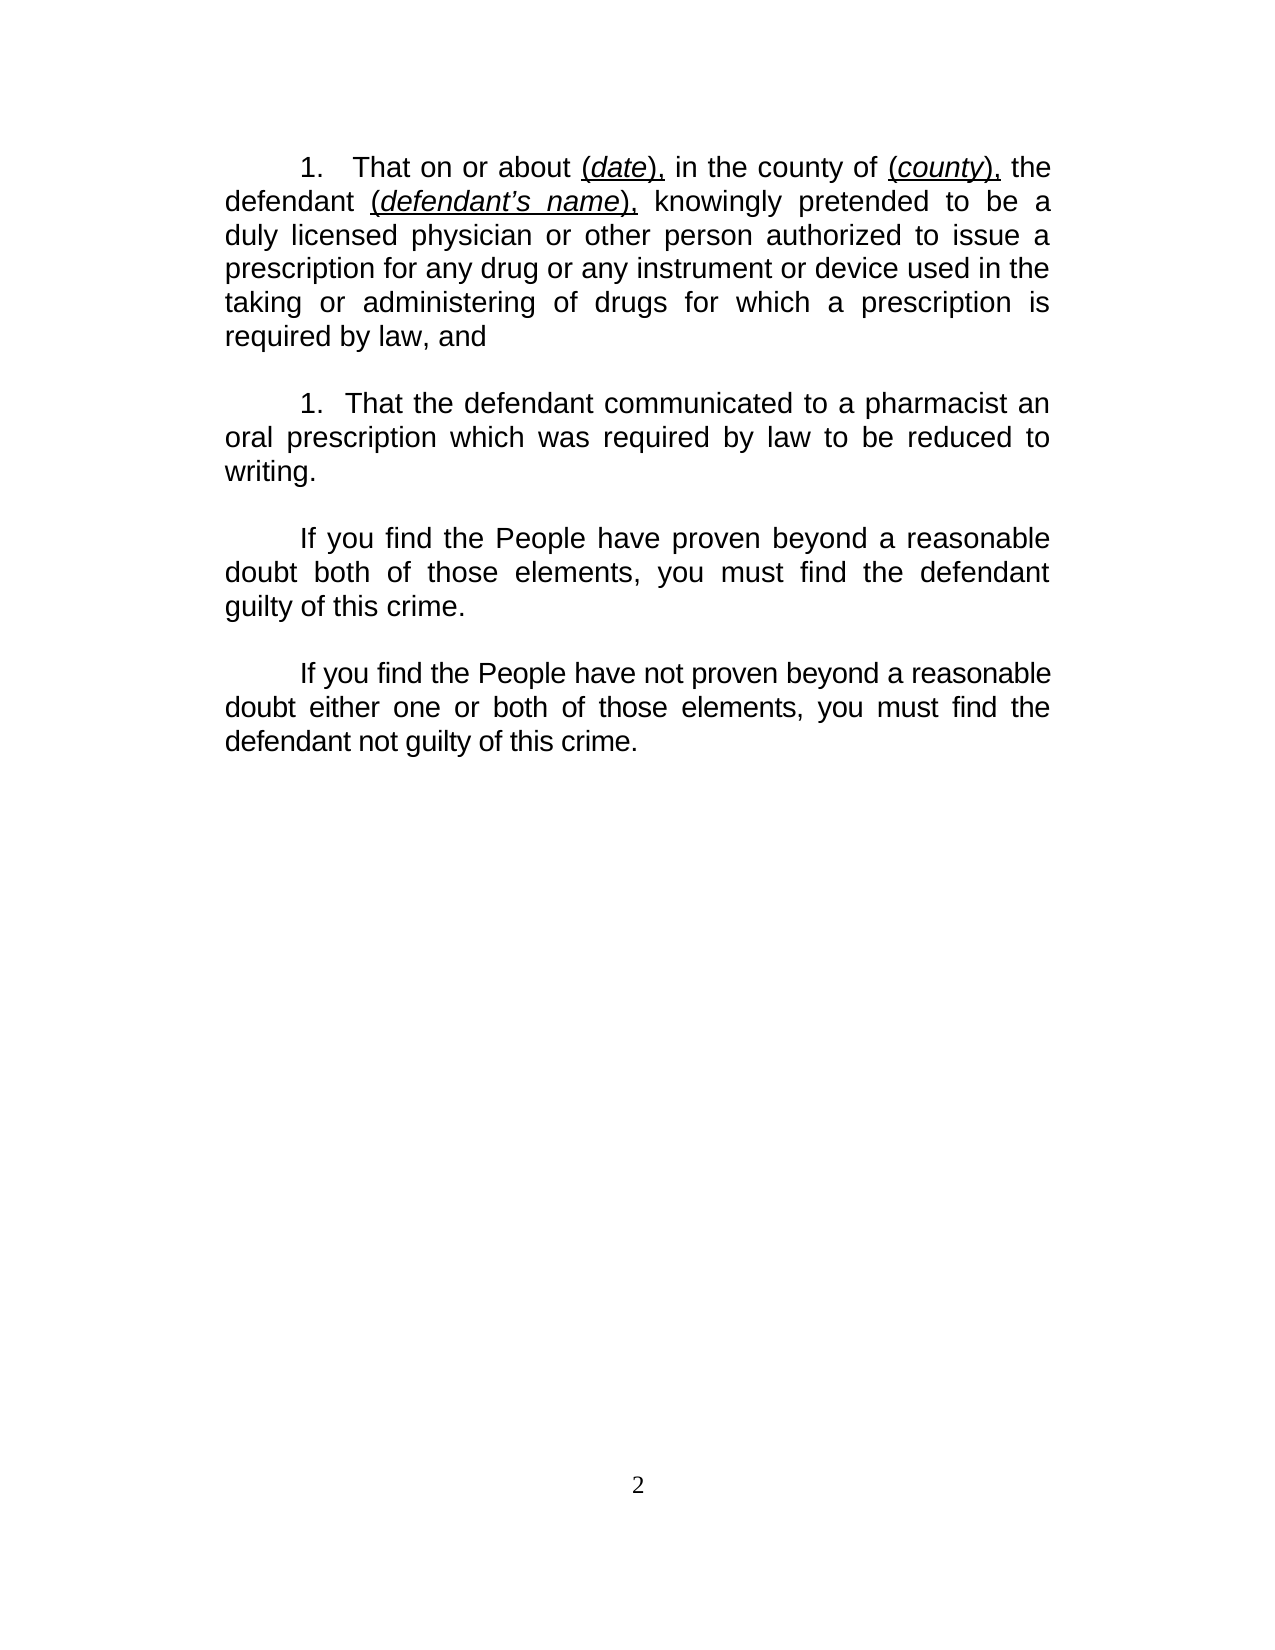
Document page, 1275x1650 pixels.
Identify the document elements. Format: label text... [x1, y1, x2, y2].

text 2 [224, 1471, 1052, 1499]
list That on or about (date), in the county of (county), the defendant (defendant’s name), knowingly pretended to be a duly licensed physician or other person authorized to issue a prescription for any drug or any instrument or device used in the taking or administering of drugs for which a prescription is required by law, and [224, 151, 1052, 353]
list That the defendant communicated to a pharmacist an oral prescription which was required by law to be reduced to writing. [224, 387, 1052, 488]
text If you find the People have not proven beyond a reasonable doubt either one or both of those elements, you must find the defendant not guilty of this crime. [224, 657, 1052, 758]
text If you find the People have proven beyond a reasonable doubt both of those elements, you must find the defendant guilty of this crime. [224, 522, 1052, 623]
